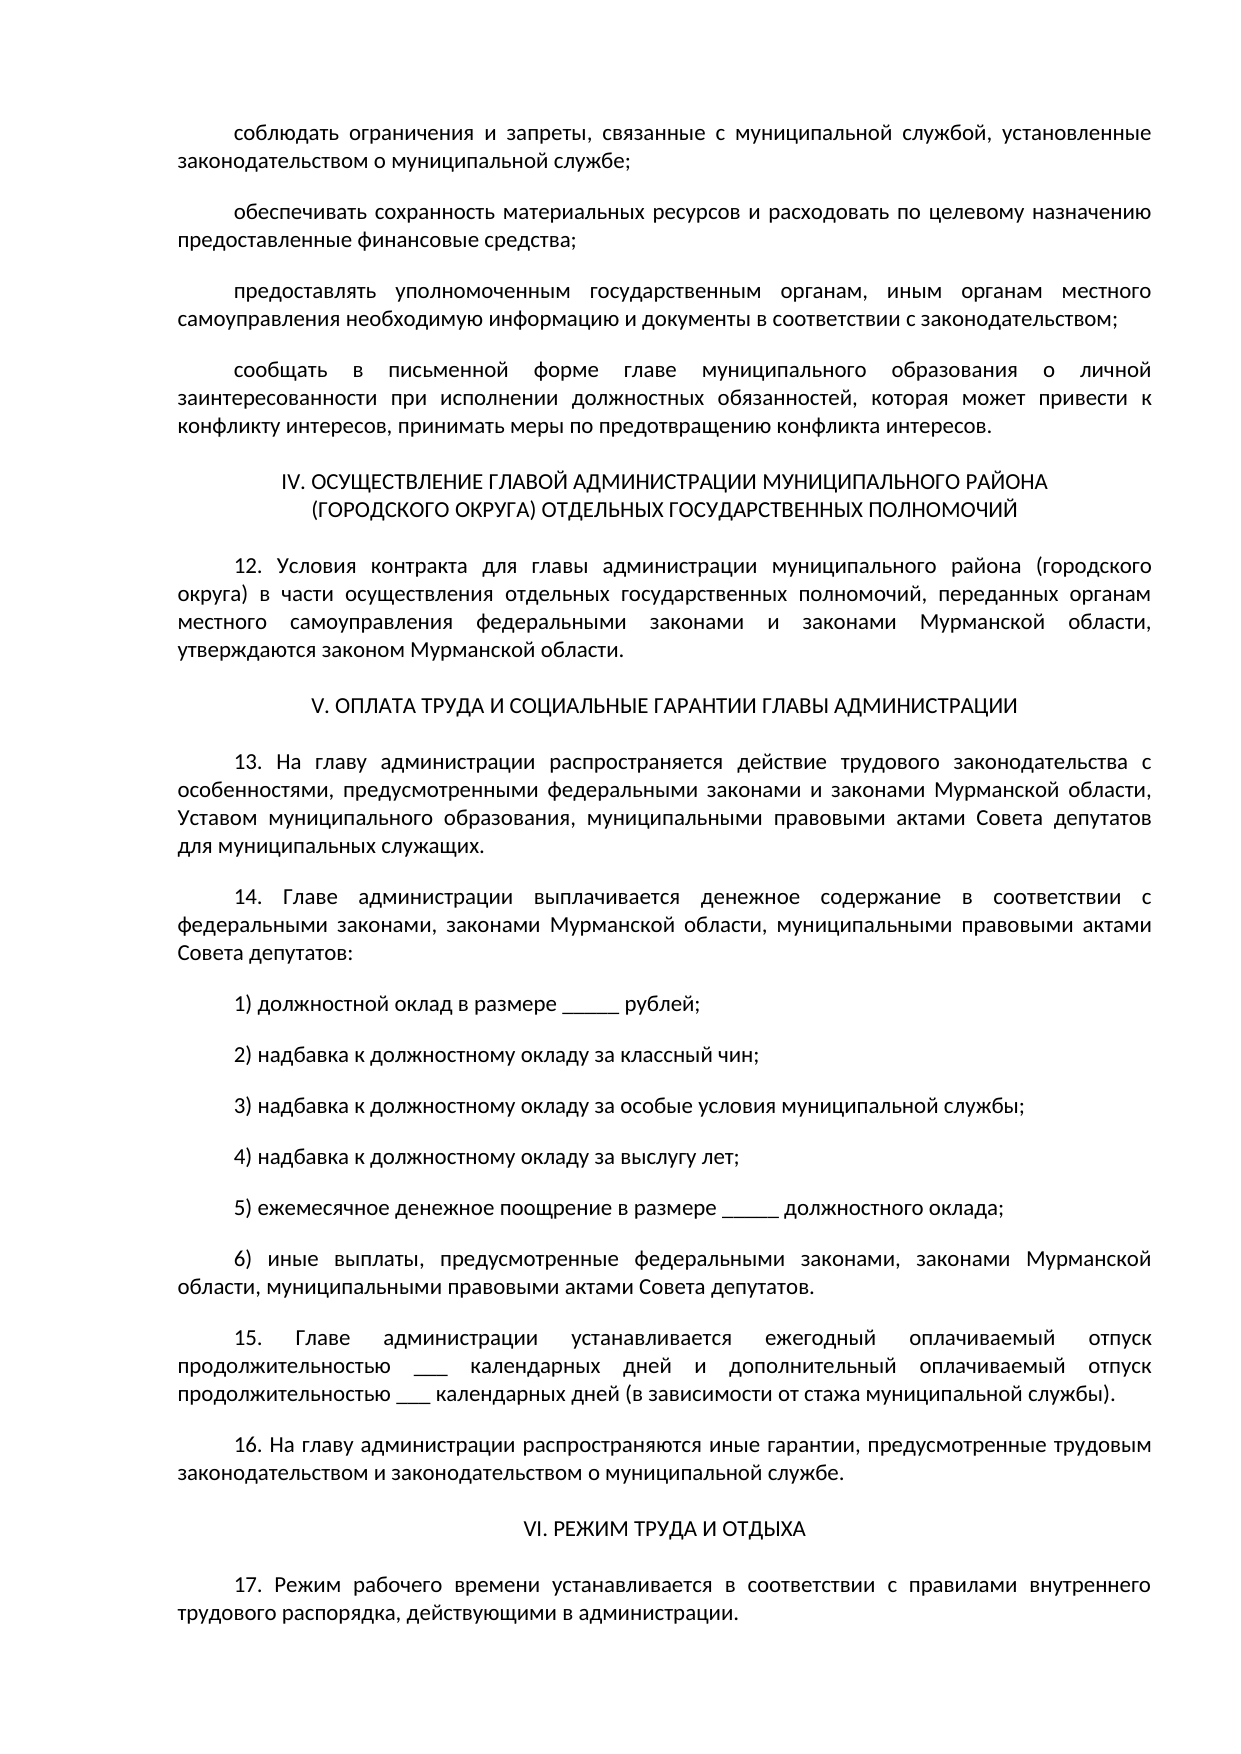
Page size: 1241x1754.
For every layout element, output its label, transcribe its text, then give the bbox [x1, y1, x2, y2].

text V. ОПЛАТА ТРУДА И СОЦИАЛЬНЫЕ ГАРАНТИИ ГЛАВЫ АДМИНИСТРАЦИИ [177, 691, 1152, 719]
text 5) ежемесячное денежное поощрение в размере _____ должностного оклада; [177, 1193, 1152, 1221]
text 16. На главу администрации распространяются иные гарантии, предусмотренные трудовым законодательством и законодательством о муниципальной службе. [177, 1430, 1152, 1486]
text обеспечивать сохранность материальных ресурсов и расходовать по целевому назначению предоставленные финансовые средства; [177, 197, 1152, 253]
text 4) надбавка к должностному окладу за выслугу лет; [177, 1142, 1152, 1170]
text 3) надбавка к должностному окладу за особые условия муниципальной службы; [177, 1091, 1152, 1119]
text сообщать в письменной форме главе муниципального образования о личной заинтересованности при исполнении должностных обязанностей, которая может привести к конфликту интересов, принимать меры по предотвращению конфликта интересов. [177, 355, 1152, 439]
text 15. Главе администрации устанавливается ежегодный оплачиваемый отпуск продолжительностью ___ календарных дней и дополнительный оплачиваемый отпуск продолжительностью ___ календарных дней (в зависимости от стажа муниципальной службы). [177, 1323, 1152, 1407]
text 6) иные выплаты, предусмотренные федеральными законами, законами Мурманской области, муниципальными правовыми актами Совета депутатов. [177, 1244, 1152, 1300]
text 12. Условия контракта для главы администрации муниципального района (городского округа) в части осуществления отдельных государственных полномочий, переданных органам местного самоуправления федеральными законами и законами Мурманской области, утверждаются законом Мурманской области. [177, 551, 1152, 663]
text (ГОРОДСКОГО ОКРУГА) ОТДЕЛЬНЫХ ГОСУДАРСТВЕННЫХ ПОЛНОМОЧИЙ [177, 495, 1152, 523]
text 13. На главу администрации распространяется действие трудового законодательства с особенностями, предусмотренными федеральными законами и законами Мурманской области, Уставом муниципального образования, муниципальными правовыми актами Совета депутатов для муниципальных служащих. [177, 747, 1152, 859]
text соблюдать ограничения и запреты, связанные с муниципальной службой, установленные законодательством о муниципальной службе; [177, 118, 1152, 174]
text VI. РЕЖИМ ТРУДА И ОТДЫХА [177, 1514, 1152, 1542]
text предоставлять уполномоченным государственным органам, иным органам местного самоуправления необходимую информацию и документы в соответствии с законодательством; [177, 276, 1152, 332]
text 14. Главе администрации выплачивается денежное содержание в соответствии с федеральными законами, законами Мурманской области, муниципальными правовыми актами Совета депутатов: [177, 882, 1152, 966]
text 2) надбавка к должностному окладу за классный чин; [177, 1040, 1152, 1068]
text 17. Режим рабочего времени устанавливается в соответствии с правилами внутреннего трудового распорядка, действующими в администрации. [177, 1570, 1152, 1626]
text 1) должностной оклад в размере _____ рублей; [177, 989, 1152, 1017]
text IV. ОСУЩЕСТВЛЕНИЕ ГЛАВОЙ АДМИНИСТРАЦИИ МУНИЦИПАЛЬНОГО РАЙОНА [177, 467, 1152, 495]
